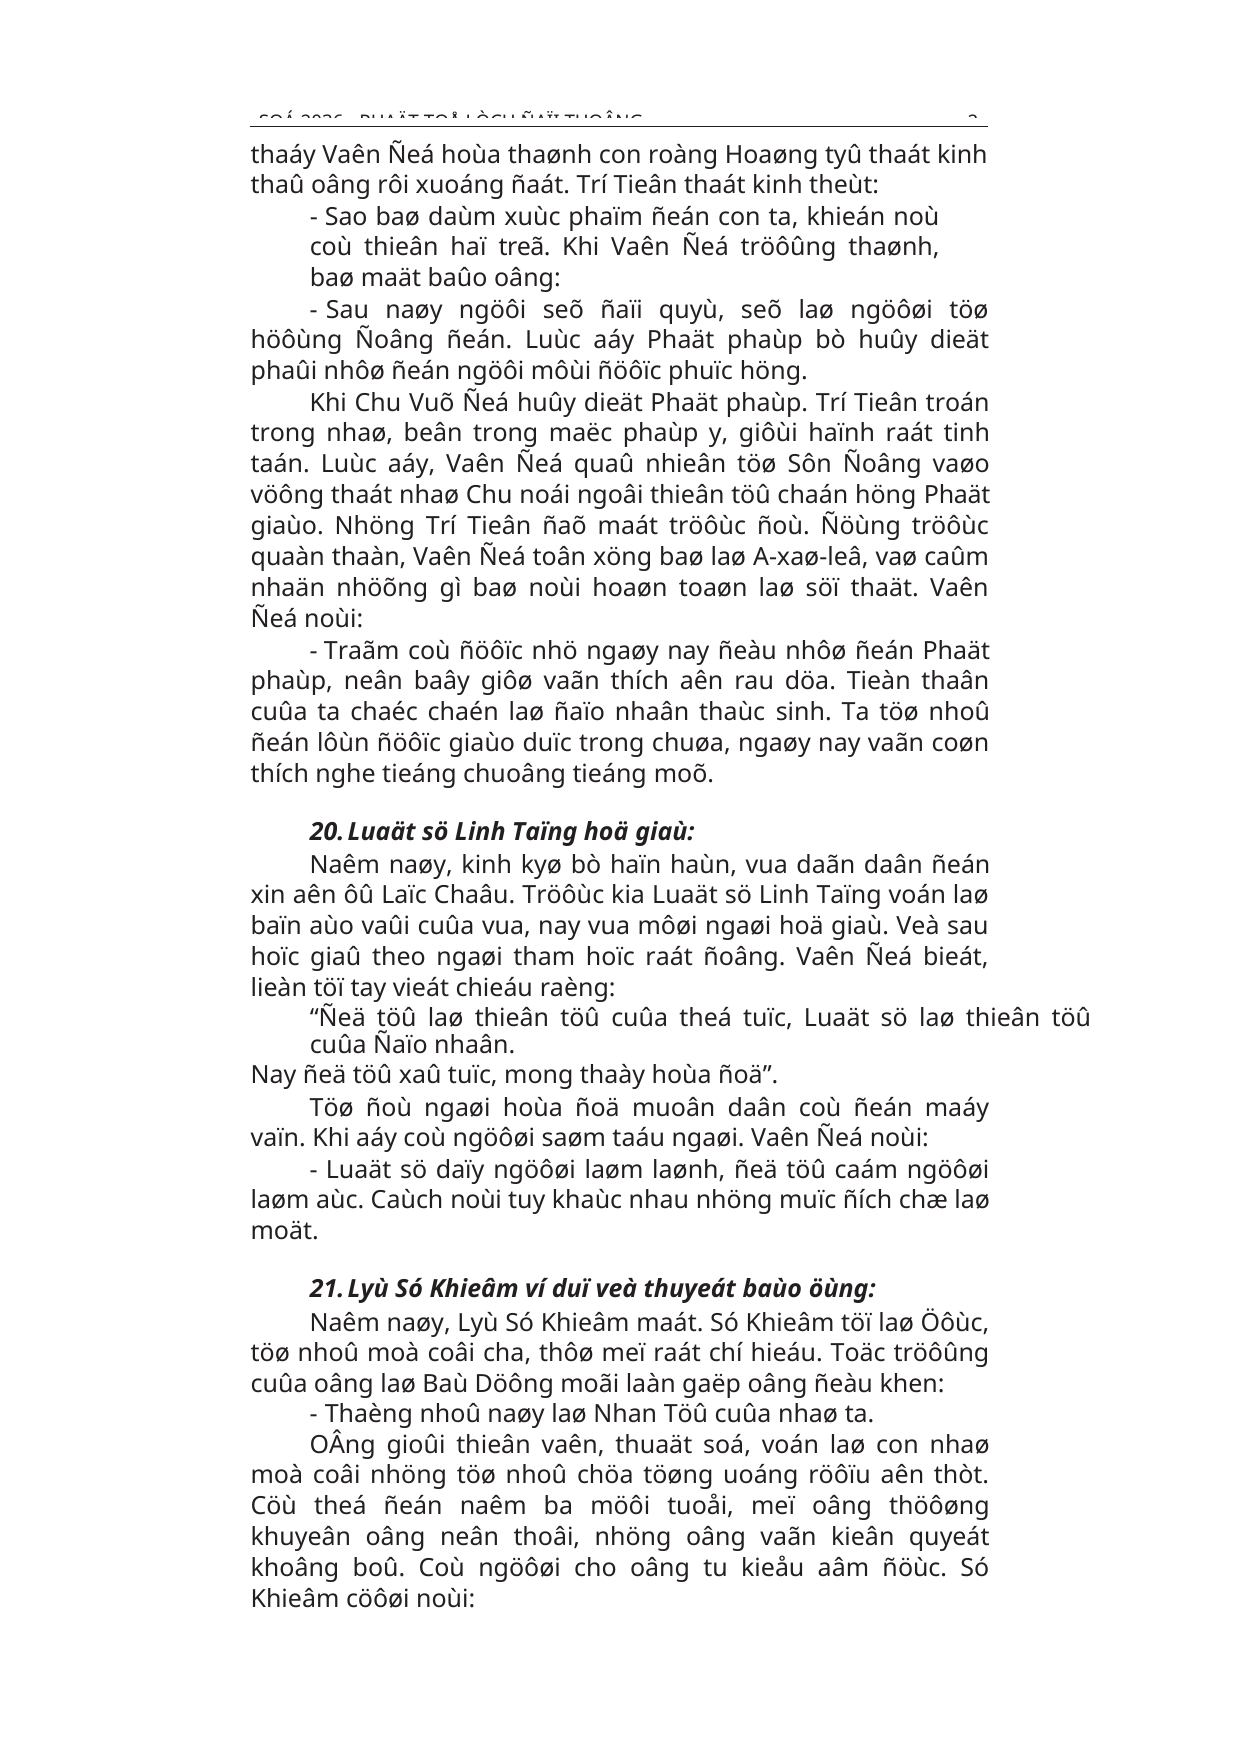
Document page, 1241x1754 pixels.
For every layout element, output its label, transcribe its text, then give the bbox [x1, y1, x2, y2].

text OÂng gioûi thieân vaên, thuaät soá, voán laø con nhaø moà coâi nhöng töø nhoû chöa töøng uoáng röôïu aên thòt. Cöù theá ñeán naêm ba möôi tuoåi, meï oâng thöôøng khuyeân oâng neân thoâi, nhöng oâng vaãn kieân quyeát khoâng boû. Coù ngöôøi cho oâng tu kieåu aâm ñöùc. Só Khieâm cöôøi noùi: [250, 1429, 990, 1615]
subtitle Luaät sö Linh Taïng hoä giaù: [309, 814, 1092, 847]
list Sau naøy ngöôi seõ ñaïi quyù, seõ laø ngöôøi töø höôùng Ñoâng ñeán. Luùc aáy Phaät phaùp bò huûy dieät phaûi nhôø ñeán ngöôi môùi ñöôïc phuïc höng. [250, 293, 989, 386]
list Traãm coù ñöôïc nhö ngaøy nay ñeàu nhôø ñeán Phaät phaùp, neân baây giôø vaãn thích aên rau döa. Tieàn thaân cuûa ta chaéc chaén laø ñaïo nhaân thaùc sinh. Ta töø nhoû ñeán lôùn ñöôïc giaùo duïc trong chuøa, ngaøy nay vaãn coøn thích nghe tieáng chuoâng tieáng moõ. [250, 635, 990, 790]
subtitle Lyù Só Khieâm ví duï veà thuyeát baùo öùng: [309, 1272, 1092, 1304]
text Nay ñeä töû xaû tuïc, mong thaày hoùa ñoä”. [250, 1059, 1092, 1090]
text Khi Chu Vuõ Ñeá huûy dieät Phaät phaùp. Trí Tieân troán trong nhaø, beân trong maëc phaùp y, giôùi haïnh raát tinh taán. Luùc aáy, Vaên Ñeá quaû nhieân töø Sôn Ñoâng vaøo vöông thaát nhaø Chu noái ngoâi thieân töû chaán höng Phaät giaùo. Nhöng Trí Tieân ñaõ maát tröôùc ñoù. Ñöùng tröôùc quaàn thaàn, Vaên Ñeá toân xöng baø laø A-xaø-leâ, vaø caûm nhaän nhöõng gì baø noùi hoaøn toaøn laø söï thaät. Vaên Ñeá noùi: [250, 386, 990, 635]
text Naêm naøy, kinh kyø bò haïn haùn, vua daãn daân ñeán xin aên ôû Laïc Chaâu. Tröôùc kia Luaät sö Linh Taïng voán laø baïn aùo vaûi cuûa vua, nay vua môøi ngaøi hoä giaù. Veà sau hoïc giaû theo ngaøi tham hoïc raát ñoâng. Vaên Ñeá bieát, lieàn töï tay vieát chieáu raèng: [250, 849, 990, 1004]
text “Ñeä töû laø thieân töû cuûa theá tuïc, Luaät sö laø thieân töû cuûa Ñaïo nhaân. [309, 1004, 1092, 1059]
list Sao baø daùm xuùc phaïm ñeán con ta, khieán noù coù thieân haï treã. Khi Vaên Ñeá tröôûng thaønh, baø maät baûo oâng: [309, 200, 940, 293]
text Naêm naøy, Lyù Só Khieâm maát. Só Khieâm töï laø Öôùc, töø nhoû moà coâi cha, thôø meï raát chí hieáu. Toäc tröôûng cuûa oâng laø Baù Döông moãi laàn gaëp oâng ñeàu khen: [250, 1306, 990, 1399]
text Töø ñoù ngaøi hoùa ñoä muoân daân coù ñeán maáy vaïn. Khi aáy coù ngöôøi saøm taáu ngaøi. Vaên Ñeá noùi: [250, 1091, 990, 1153]
text thaáy Vaên Ñeá hoùa thaønh con roàng Hoaøng tyû thaát kinh thaû oâng rôi xuoáng ñaát. Trí Tieân thaát kinh theùt: [250, 138, 988, 200]
list Luaät sö daïy ngöôøi laøm laønh, ñeä töû caám ngöôøi laøm aùc. Caùch noùi tuy khaùc nhau nhöng muïc ñích chæ laø moät. [250, 1153, 990, 1246]
list Thaèng nhoû naøy laø Nhan Töû cuûa nhaø ta. [309, 1399, 1092, 1428]
